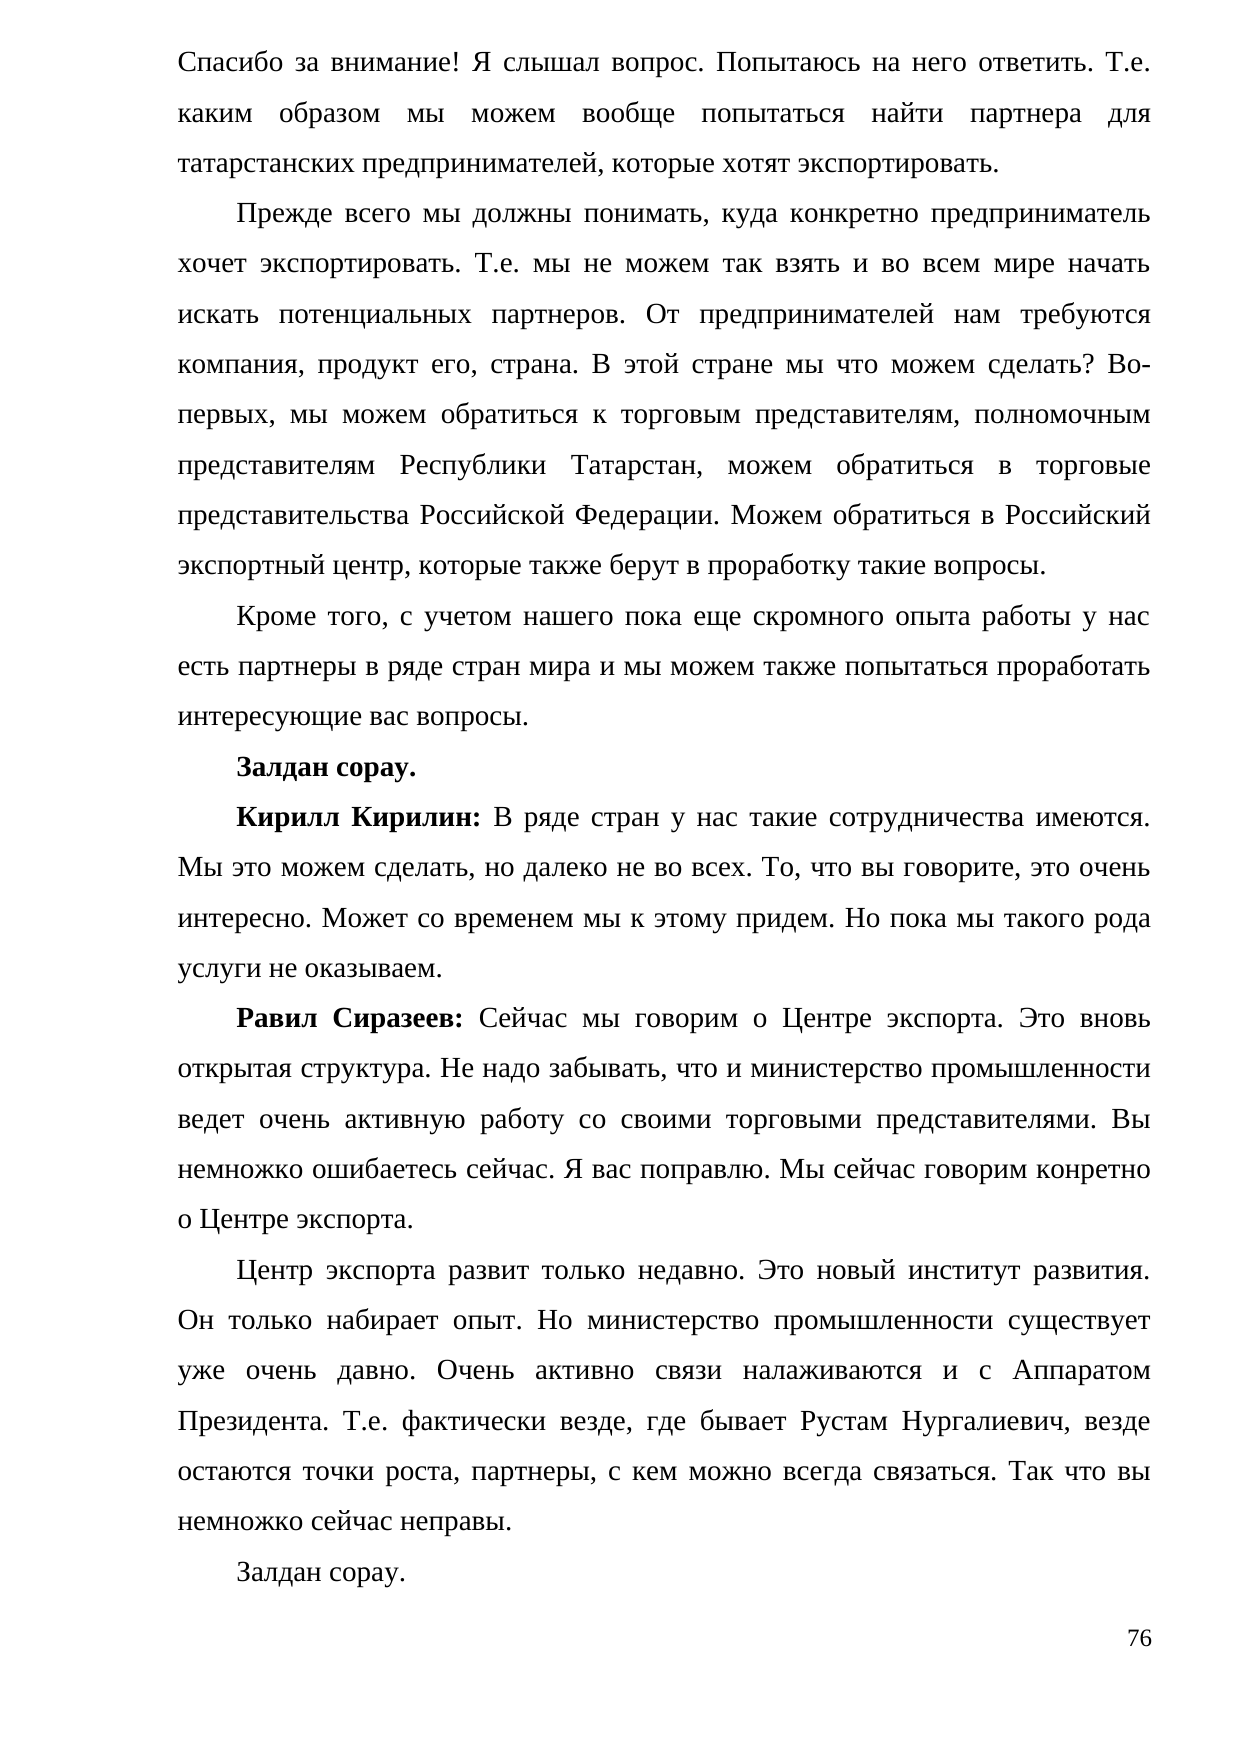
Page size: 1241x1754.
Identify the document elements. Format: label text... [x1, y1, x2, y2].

text Равил Сиразеев: Сейчас мы говорим о Центре экспорта. Это вновь открытая структура. Не надо забывать, что и министерство промышленности ведет очень активную работу со своими торговыми представителями. Вы немножко ошибаетесь сейчас. Я вас поправлю. Мы сейчас говорим конретно о Центре экспорта. [177, 1000, 1152, 1235]
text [177, 44, 1152, 178]
text Прежде всего мы должны понимать, куда конкретно предприниматель хочет экспортировать. Т.е. мы не можем так взять и во всем мире начать искать потенциальных партнеров. От предпринимателей нам требуются компания, продукт его, страна. В этой стране мы что можем сделать? Во-первых, мы можем обратиться к торговым представителям, полномочным представителям Республики Татарстан, можем обратиться в торговые представительства Российской Федерации. Можем обратиться в Российский экспортный центр, которые также берут в проработку такие вопросы. [177, 195, 1152, 581]
text Залдан сорау. [177, 1554, 1152, 1587]
text Залдан сорау. [177, 749, 1152, 782]
text Центр экспорта развит только недавно. Это новый институт развития. Он только набирает опыт. Но министерство промышленности существует уже очень давно. Очень активно связи налаживаются и с Аппаратом Президента. Т.е. фактически везде, где бывает Рустам Нургалиевич, везде остаются точки роста, партнеры, с кем можно всегда связаться. Так что вы немножко сейчас неправы. [177, 1252, 1152, 1537]
text Кирилл Кирилин: В ряде стран у нас такие сотрудничества имеются. Мы это можем сделать, но далеко не во всех. То, что вы говорите, это очень интересно. Может со временем мы к этому придем. Но пока мы такого рода услуги не оказываем. [177, 799, 1152, 983]
text Кроме того, с учетом нашего пока еще скромного опыта работы у нас есть партнеры в ряде стран мира и мы можем также попытаться проработать интересующие вас вопросы. [177, 598, 1152, 732]
